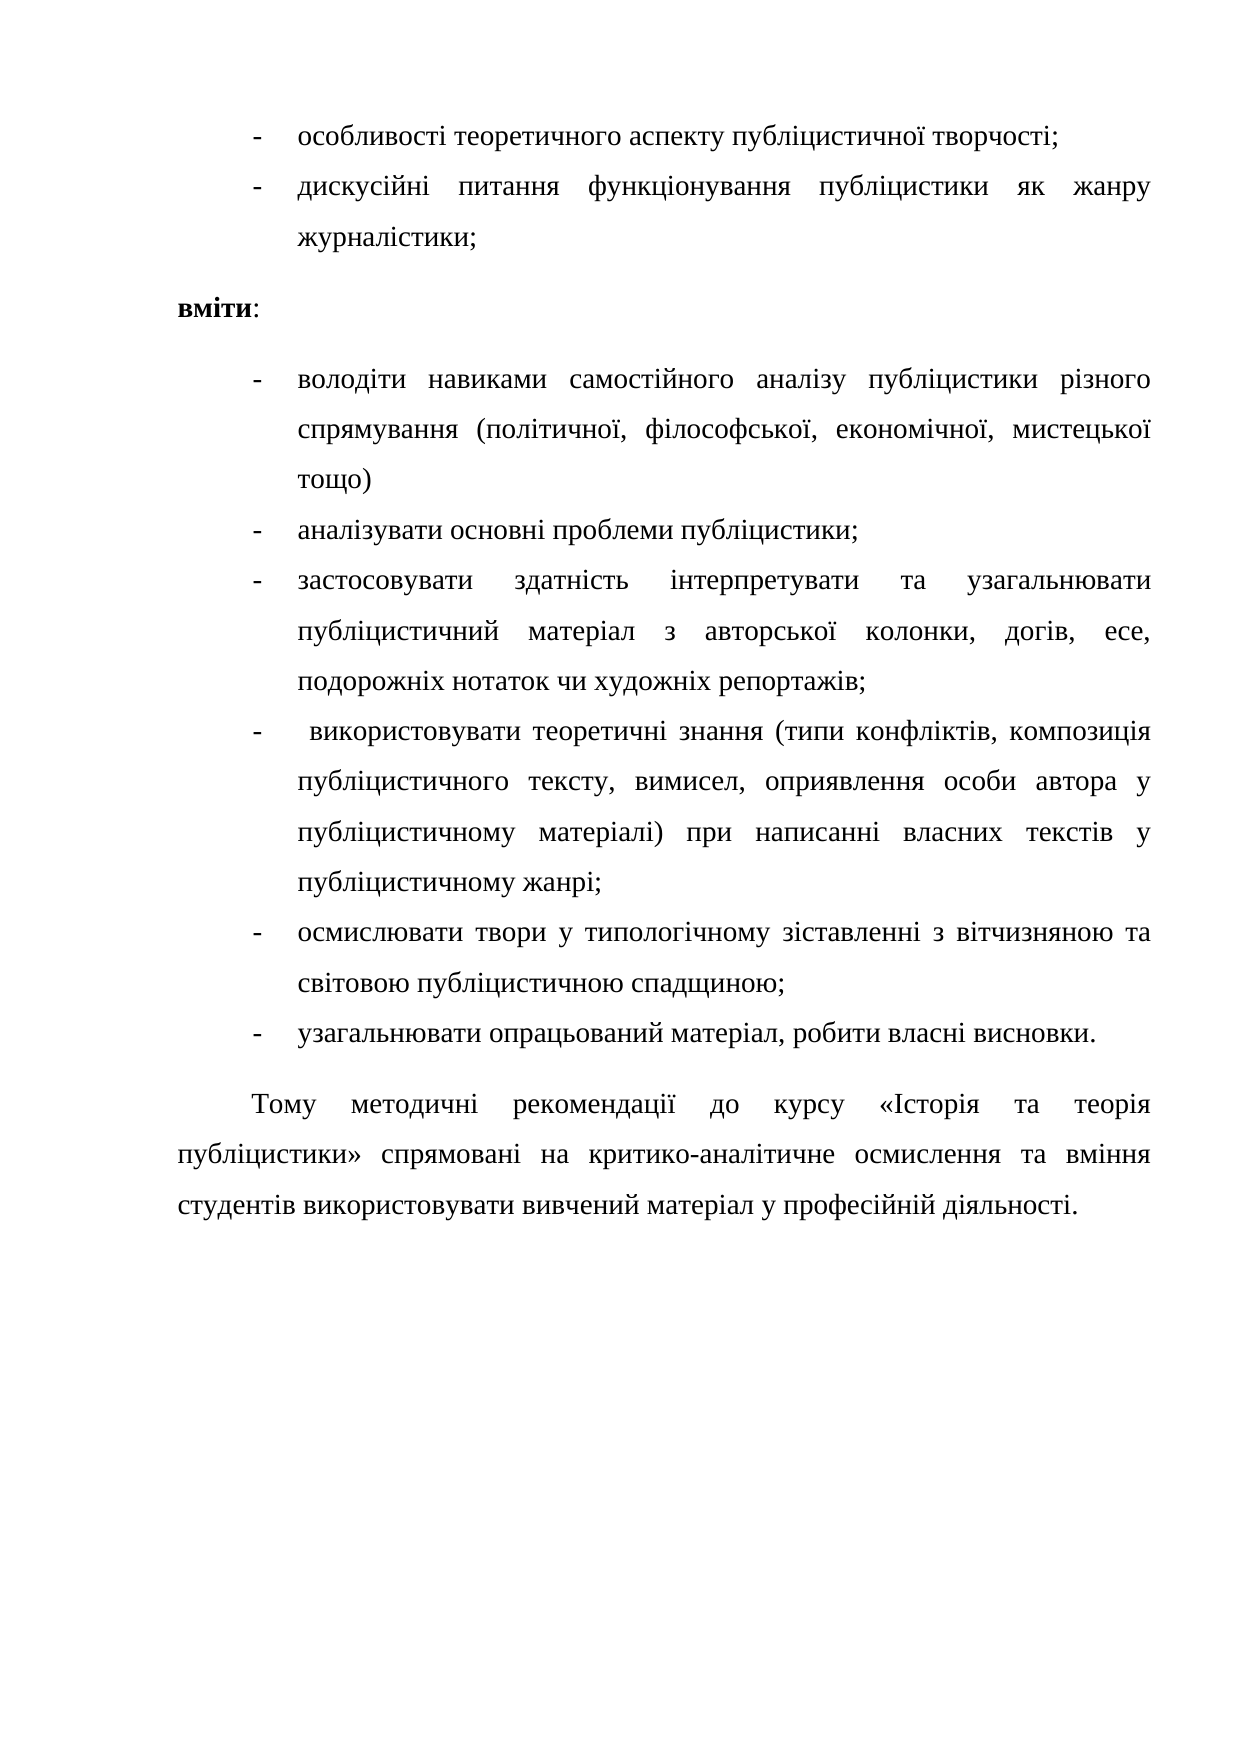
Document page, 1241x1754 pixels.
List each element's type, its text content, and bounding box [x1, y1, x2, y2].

list застосовувати здатність інтерпретувати та узагальнювати публіцистичний матеріал з авторської колонки, догів, есе, подорожніх нотаток чи художніх репортажів; [252, 562, 1152, 696]
list володіти навиками самостійного аналізу публіцистики різного спрямування (політичної, філософської, економічної, мистецької тощо) [252, 361, 1152, 495]
list узагальнювати опрацьований матеріал, робити власні висновки. [252, 1015, 1152, 1049]
list дискусійні питання функціонування публіцистики як жанру журналістики; [252, 168, 1152, 252]
text Тому методичні рекомендації до курсу «Історія та теорія публіцистики» спрямовані на критико-аналітичне осмислення та вміння студентів використовувати вивчений матеріал у професійній діяльності. [177, 1086, 1152, 1220]
list аналізувати основні проблеми публіцистики; [252, 512, 1152, 546]
text вміти: [177, 290, 1152, 323]
list використовувати теоретичні знання (типи конфліктів, композиція публіцистичного тексту, вимисел, оприявлення особи автора у публіцистичному матеріалі) при написанні власних текстів у публіцистичному жанрі; [252, 713, 1152, 898]
list особливості теоретичного аспекту публіцистичної творчості; [252, 118, 1152, 152]
list осмислювати твори у типологічному зіставленні з вітчизняною та світовою публіцистичною спадщиною; [252, 914, 1152, 998]
